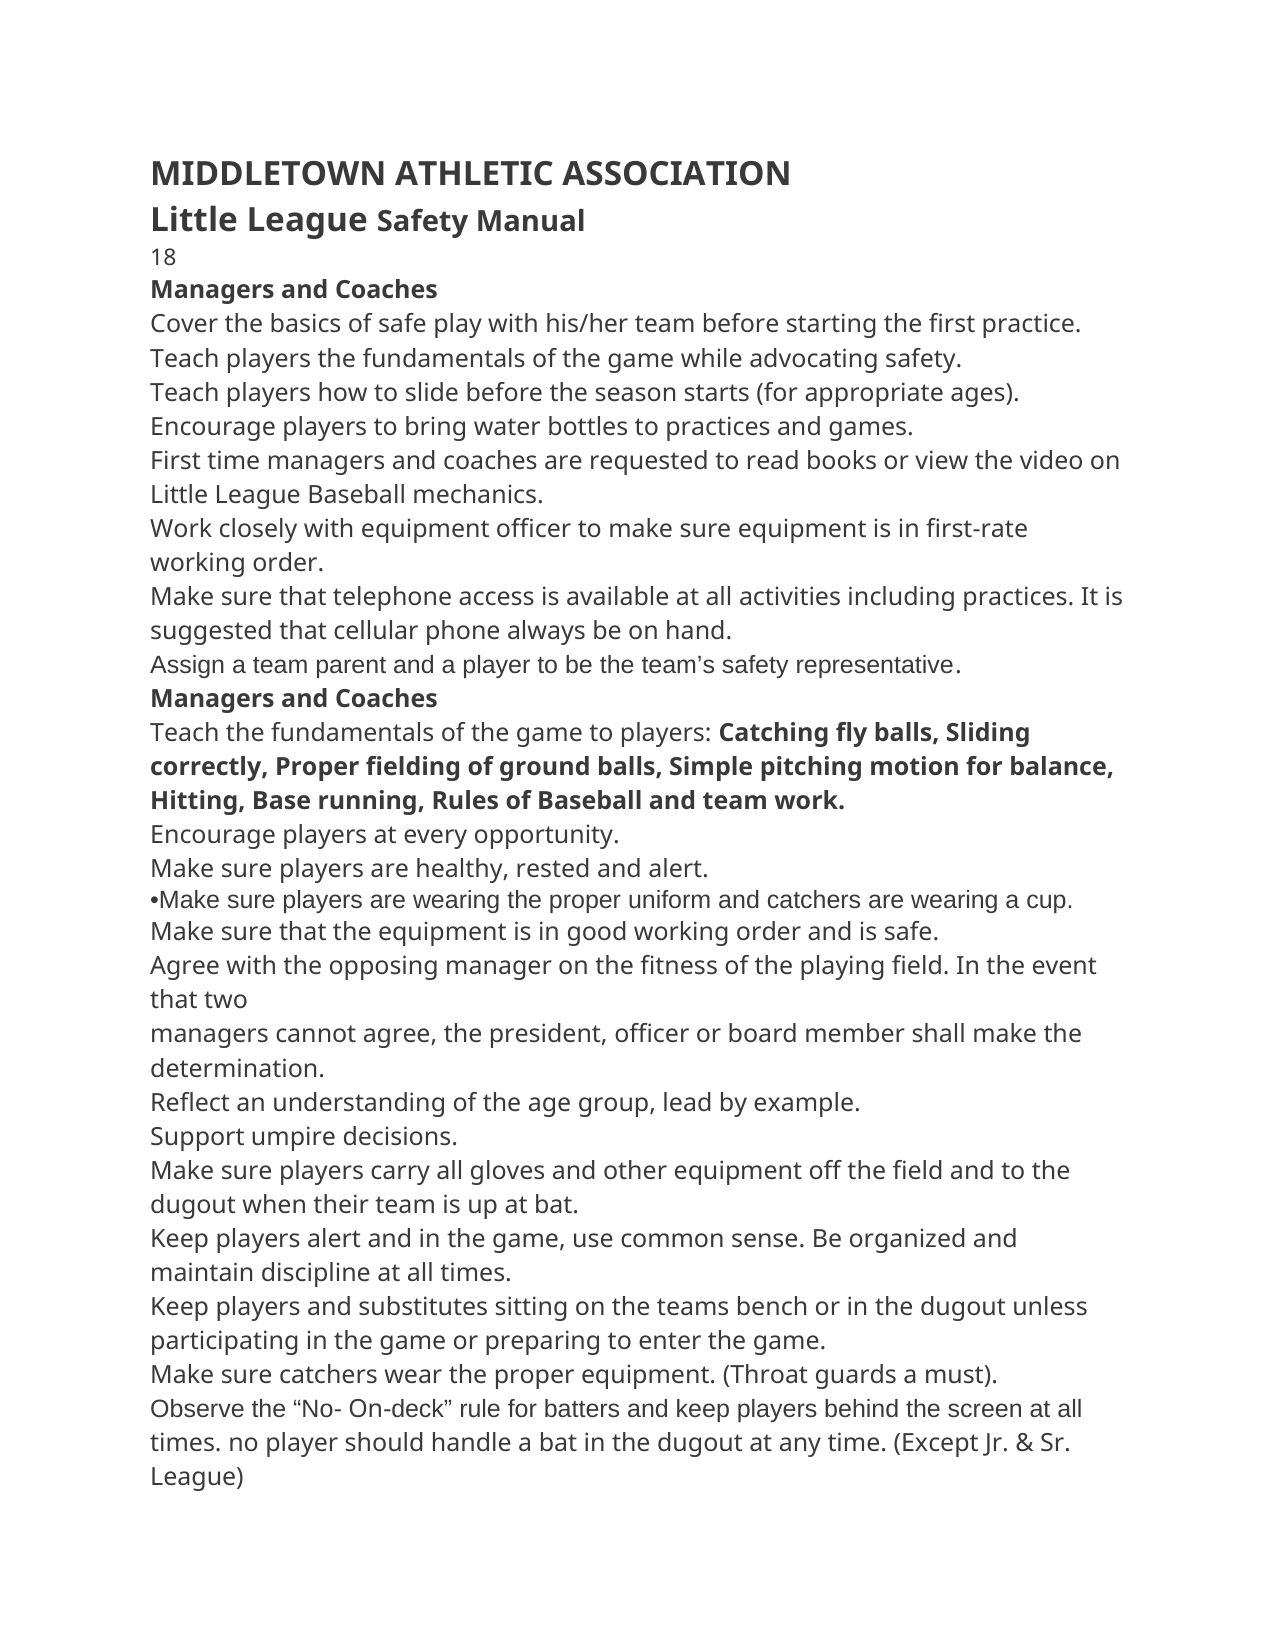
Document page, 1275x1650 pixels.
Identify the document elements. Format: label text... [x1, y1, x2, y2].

text Encourage players at every opportunity. [150, 817, 1125, 851]
text Support umpire decisions. [150, 1118, 1125, 1152]
text First time managers and coaches are requested to read books or view the video on Little League Baseball mechanics. [150, 442, 1125, 511]
text Cover the basics of safe play with his/her team before starting the first practice. [150, 306, 1125, 340]
text Teach players how to slide before the season starts (for appropriate ages). [150, 374, 1125, 408]
text Reflect an understanding of the age group, lead by example. [150, 1084, 1125, 1118]
text 18 [150, 241, 1125, 272]
text Keep players and substitutes sitting on the teams bench or in the dugout unless participating in the game or preparing to enter the game. [150, 1289, 1125, 1357]
text Work closely with equipment officer to make sure equipment is in first-rate working order. [150, 511, 1125, 579]
text •Make sure players are wearing the proper uniform and catchers are wearing a cup. [150, 885, 1125, 914]
text Managers and Coaches [150, 272, 1125, 306]
text Make sure players carry all gloves and other equipment off the field and to the dugout when their team is up at bat. [150, 1152, 1125, 1221]
text Assign a team parent and a player to be the team’s safety representative. [150, 647, 1125, 681]
text Make sure catchers wear the proper equipment. (Throat guards a must). [150, 1357, 1125, 1391]
text Keep players alert and in the game, use common sense. Be organized and maintain discipline at all times. [150, 1221, 1125, 1289]
text Teach the fundamentals of the game to players: Catching fly balls, Sliding correctly, Proper fielding of ground balls, Simple pitching motion for balance, Hitting, Base running, Rules of Baseball and team work. [150, 715, 1125, 817]
text Make sure that the equipment is in good working order and is safe. [150, 914, 1125, 948]
text MIDDLETOWN ATHLETIC ASSOCIATION [150, 150, 1125, 195]
text Make sure that telephone access is available at all activities including practices. It is suggested that cellular phone always be on hand. [150, 579, 1125, 647]
text Teach players the fundamentals of the game while advocating safety. [150, 340, 1125, 374]
text Make sure players are healthy, rested and alert. [150, 851, 1125, 885]
text Little League Safety Manual [150, 195, 1125, 241]
text Encourage players to bring water bottles to practices and games. [150, 408, 1125, 442]
text managers cannot agree, the president, officer or board member shall make the determination. [150, 1016, 1125, 1084]
text Managers and Coaches [150, 681, 1125, 715]
text Agree with the opposing manager on the fitness of the playing field. In the event that two [150, 948, 1125, 1016]
text Observe the “No- On-deck” rule for batters and keep players behind the screen at all times. no player should handle a bat in the dugout at any time. (Except Jr. & Sr. League) [150, 1391, 1125, 1493]
